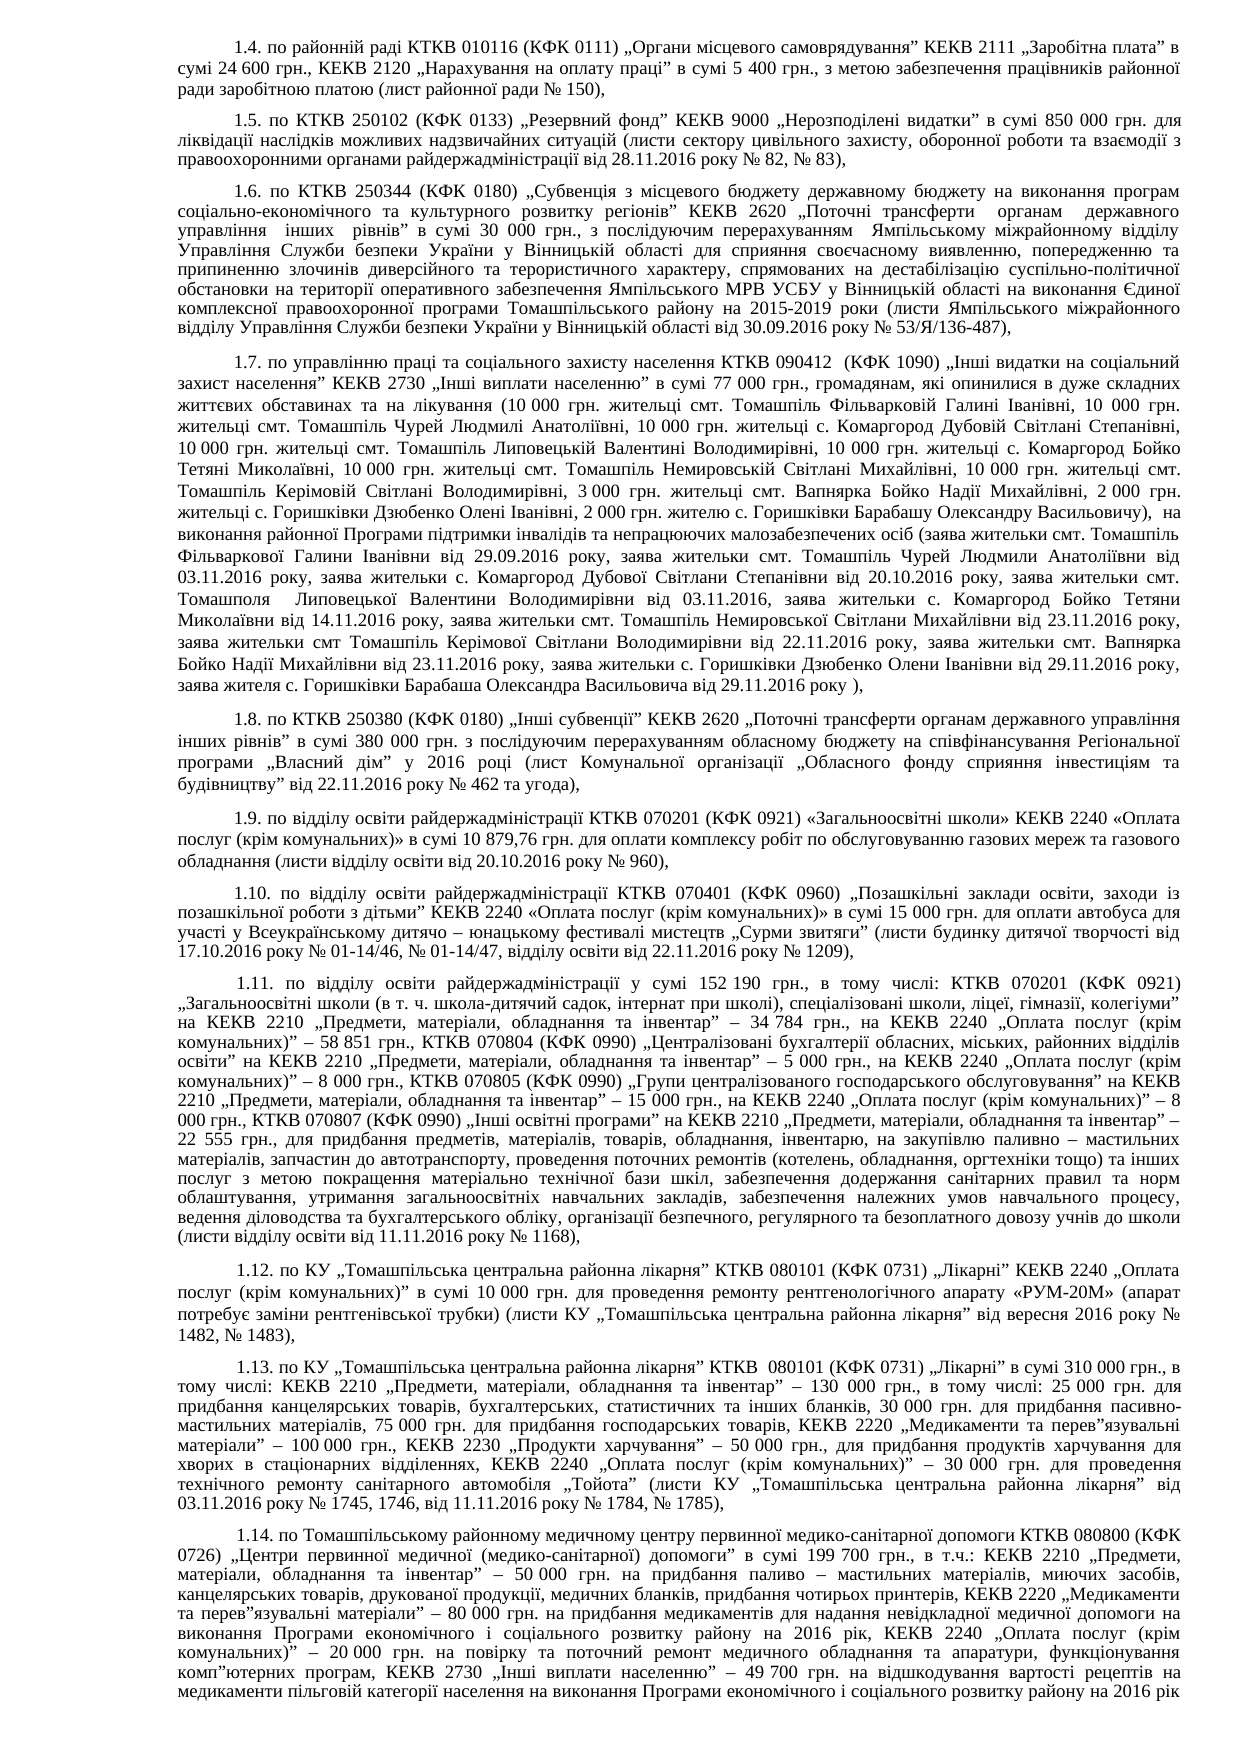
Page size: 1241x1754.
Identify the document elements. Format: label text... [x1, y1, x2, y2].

text 1.4. по районній раді КТКВ 010116 (КФК 0111) „Органи місцевого самоврядування” КЕКВ 2111 „Заробітна плата” в сумі 24 600 грн., КЕКВ 2120 „Нарахування на оплату праці” в сумі 5 400 грн., з метою забезпечення працівників районної ради заробітною платою (лист районної ради № 150), [177, 37, 1181, 99]
text 1.11. по відділу освіти райдержадміністрації у сумі 152 190 грн., в тому числі: КТКВ 070201 (КФК 0921) „Загальноосвітні школи (в т. ч. школа-дитячий садок, інтернат при школі), спеціалізовані школи, ліцеї, гімназії, колегіуми” на КЕКВ 2210 „Предмети, матеріали, обладнання та інвентар” – 34 784 грн., на КЕКВ 2240 „Оплата послуг (крім комунальних)” – 58 851 грн., КТКВ 070804 (КФК 0990) „Централізовані бухгалтерії обласних, міських, районних відділів освіти” на КЕКВ 2210 „Предмети, матеріали, обладнання та інвентар” – 5 000 грн., на КЕКВ 2240 „Оплата послуг (крім комунальних)” – 8 000 грн., КТКВ 070805 (КФК 0990) „Групи централізованого господарського обслуговування” на КЕКВ 2210 „Предмети, матеріали, обладнання та інвентар” – 15 000 грн., на КЕКВ 2240 „Оплата послуг (крім комунальних)” – 8 000 грн., КТКВ 070807 (КФК 0990) „Інші освітні програми” на КЕКВ 2210 „Предмети, матеріали, обладнання та інвентар” – 22 555 грн., для придбання предметів, матеріалів, товарів, обладнання, інвентарю, на закупівлю паливно – мастильних матеріалів, запчастин до автотранспорту, проведення поточних ремонтів (котелень, обладнання, оргтехніки тощо) та інших послуг з метою покращення матеріально технічної бази шкіл, забезпечення додержання санітарних правил та норм облаштування, утримання загальноосвітніх навчальних закладів, забезпечення належних умов навчального процесу, ведення діловодства та бухгалтерського обліку, організації безпечного, регулярного та безоплатного довозу учнів до школи (листи відділу освіти від 11.11.2016 року № 1168), [177, 974, 1182, 1247]
text 1.8. по КТКВ 250380 (КФК 0180) „Інші субвенції” КЕКВ 2620 „Поточні трансферти органам державного управління інших рівнів” в сумі 380 000 грн. з послідуючим перерахуванням обласному бюджету на співфінансування Регіональної програми „Власний дім” у 2016 році (лист Комунальної організації „Обласного фонду сприяння інвестиціям та будівництву” від 22.11.2016 року № 462 та угода), [177, 708, 1181, 794]
text 1.13. по КУ „Томашпільська центральна районна лікарня” КТКВ 080101 (КФК 0731) „Лікарні” в сумі 310 000 грн., в тому числі: КЕКВ 2210 „Предмети, матеріали, обладнання та інвентар” – 130 000 грн., в тому числі: 25 000 грн. для придбання канцелярських товарів, бухгалтерських, статистичних та інших бланків, 30 000 грн. для придбання пасивно-мастильних матеріалів, 75 000 грн. для придбання господарських товарів, КЕКВ 2220 „Медикаменти та перев”язувальні матеріали” – 100 000 грн., КЕКВ 2230 „Продукти харчування” – 50 000 грн., для придбання продуктів харчування для хворих в стаціонарних відділеннях, КЕКВ 2240 „Оплата послуг (крім комунальних)” – 30 000 грн. для проведення технічного ремонту санітарного автомобіля „Тойота” (листи КУ „Томашпільська центральна районна лікарня” від 03.11.2016 року № 1745, 1746, від 11.11.2016 року № 1784, № 1785), [177, 1358, 1182, 1514]
text 1.9. по відділу освіти райдержадміністрації КТКВ 070201 (КФК 0921) «Загальноосвітні школи» КЕКВ 2240 «Оплата послуг (крім комунальних)» в сумі 10 879,76 грн. для оплати комплексу робіт по обслуговуванню газових мереж та газового обладнання (листи відділу освіти від 20.10.2016 року № 960), [177, 807, 1181, 871]
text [177, 1526, 1182, 1702]
text 1.7. по управлінню праці та соціального захисту населення КТКВ 090412 (КФК 1090) „Інші видатки на соціальний захист населення” КЕКВ 2730 „Інші виплати населенню” в сумі 77 000 грн., громадянам, які опинилися в дуже складних життєвих обставинах та на лікування (10 000 грн. жительці смт. Томашпіль Фільварковій Галині Іванівні, 10 000 грн. жительці смт. Томашпіль Чурей Людмилі Анатоліївні, 10 000 грн. жительці с. Комаргород Дубовій Світлані Степанівні, 10 000 грн. жительці смт. Томашпіль Липовецькій Валентині Володимирівні, 10 000 грн. жительці с. Комаргород Бойко Тетяні Миколаївні, 10 000 грн. жительці смт. Томашпіль Немировській Світлані Михайлівні, 10 000 грн. жительці смт. Томашпіль Керімовій Світлані Володимирівні, 3 000 грн. жительці смт. Вапнярка Бойко Надії Михайлівні, 2 000 грн. жительці с. Горишківки Дзюбенко Олені Іванівні, 2 000 грн. жителю с. Горишківки Барабашу Олександру Васильовичу), на виконання районної Програми підтримки інвалідів та непрацюючих малозабезпечених осіб (заява жительки смт. Томашпіль Фільваркової Галини Іванівни від 29.09.2016 року, заява жительки смт. Томашпіль Чурей Людмили Анатоліївни від 03.11.2016 року, заява жительки с. Комаргород Дубової Світлани Степанівни від 20.10.2016 року, заява жительки смт. Томашполя Липовецької Валентини Володимирівни від 03.11.2016, заява жительки с. Комаргород Бойко Тетяни Миколаївни від 14.11.2016 року, заява жительки смт. Томашпіль Немировської Світлани Михайлівни від 23.11.2016 року, заява жительки смт Томашпіль Керімової Світлани Володимирівни від 22.11.2016 року, заява жительки смт. Вапнярка Бойко Надії Михайлівни від 23.11.2016 року, заява жительки с. Горишківки Дзюбенко Олени Іванівни від 29.11.2016 року, заява жителя с. Горишківки Барабаша Олександра Васильовича від 29.11.2016 року ), [177, 351, 1181, 696]
text 1.10. по відділу освіти райдержадміністрації КТКВ 070401 (КФК 0960) „Позашкільні заклади освіти, заходи із позашкільної роботи з дітьми” КЕКВ 2240 «Оплата послуг (крім комунальних)» в сумі 15 000 грн. для оплати автобуса для участі у Всеукраїнському дитячо – юнацькому фестивалі мистецтв „Сурми звитяги” (листи будинку дитячої творчості від 17.10.2016 року № 01-14/46, № 01-14/47, відділу освіти від 22.11.2016 року № 1209), [177, 884, 1182, 962]
text 1.5. по КТКВ 250102 (КФК 0133) „Резервний фонд” КЕКВ 9000 „Нерозподілені видатки” в сумі 850 000 грн. для ліквідації наслідків можливих надзвичайних ситуацій (листи сектору цивільного захисту, оборонної роботи та взаємодії з правоохоронними органами райдержадміністрації від 28.11.2016 року № 82, № 83), [177, 111, 1182, 170]
text 1.12. по КУ „Томашпільська центральна районна лікарня” КТКВ 080101 (КФК 0731) „Лікарні” КЕКВ 2240 „Оплата послуг (крім комунальних)” в сумі 10 000 грн. для проведення ремонту рентгенологічного апарату «РУМ-20М» (апарат потребує заміни рентгенівської трубки) (листи КУ „Томашпільська центральна районна лікарня” від вересня 2016 року № 1482, № 1483), [177, 1259, 1181, 1346]
text 1.6. по КТКВ 250344 (КФК 0180) „Субвенція з місцевого бюджету державному бюджету на виконання програм соціально-економічного та культурного розвитку регіонів” КЕКВ 2620 „Поточні трансферти органам державного управління інших рівнів” в сумі 30 000 грн., з послідуючим перерахуванням Ямпільському міжрайонному відділу Управління Служби безпеки України у Вінницькій області для сприяння своєчасному виявленню, попередженню та припиненню злочинів диверсійного та терористичного характеру, спрямованих на дестабілізацію суспільно-політичної обстановки на території оперативного забезпечення Ямпільського МРВ УСБУ у Вінницькій області на виконання Єдиної комплексної правоохоронної програми Томашпільського району на 2015-2019 роки (листи Ямпільського міжрайонного відділу Управління Служби безпеки України у Вінницькій області від 30.09.2016 року № 53/Я/136-487), [177, 182, 1181, 338]
